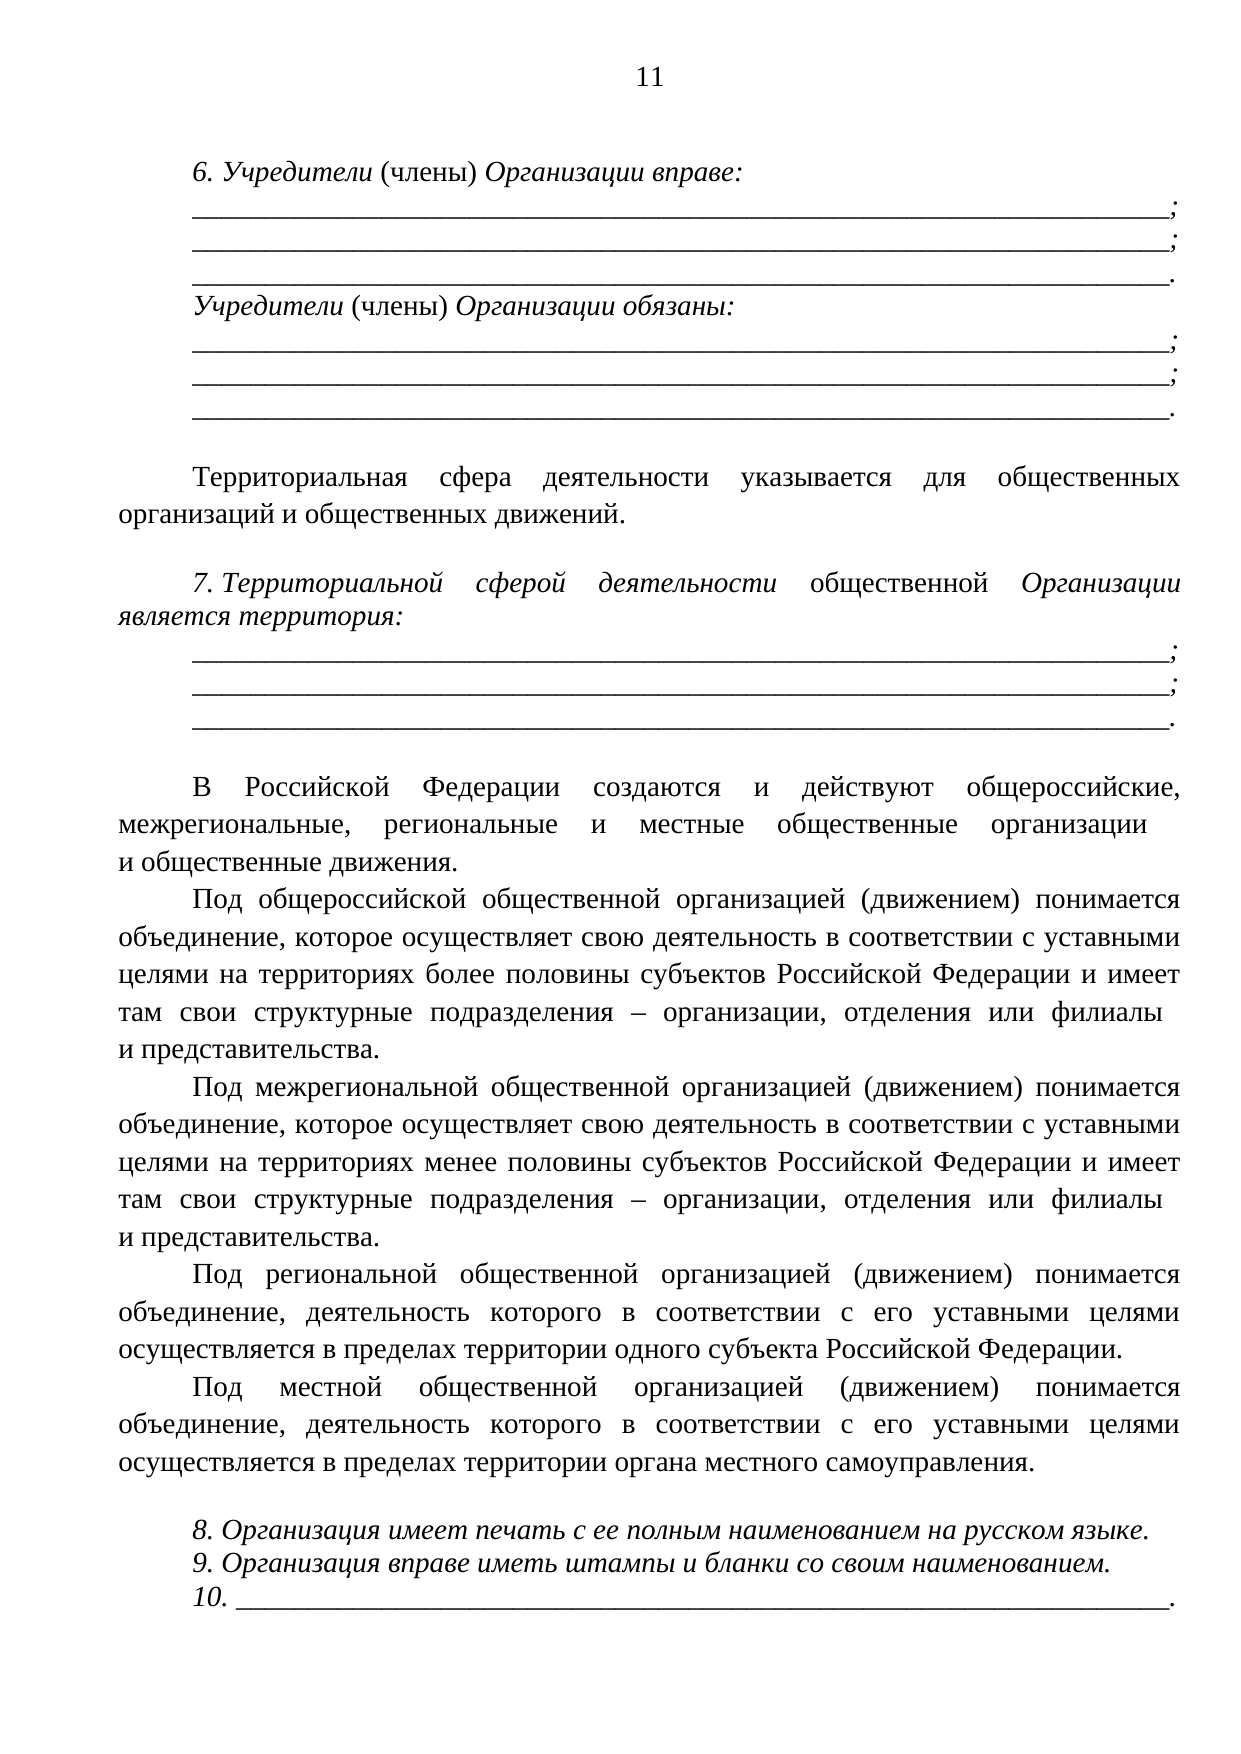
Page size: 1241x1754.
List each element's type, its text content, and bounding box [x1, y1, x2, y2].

text Учредители (члены) Организации обязаны: [118, 288, 1181, 322]
text 10. ________________________________________________________________. [118, 1579, 1181, 1613]
text 6. Учредители (члены) Организации вправе: [118, 154, 1181, 188]
text В Российской Федерации создаются и действуют общероссийские, межрегиональные, региональные и местные общественные организации и общественные движения. [118, 766, 1181, 878]
text Под общероссийской общественной организацией (движением) понимается объединение, которое осуществляет свою деятельность в соответствии с уставными целями на территориях более половины субъектов Российской Федерации и имеет там свои структурные подразделения – организации, отделения или филиалы и представительства. [118, 878, 1181, 1066]
text 9. Организация вправе иметь штампы и бланки со своим наименованием. [118, 1546, 1181, 1579]
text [192, 188, 1181, 288]
text Под межрегиональной общественной организацией (движением) понимается объединение, которое осуществляет свою деятельность в соответствии с уставными целями на территориях менее половины субъектов Российской Федерации и имеет там свои структурные подразделения – организации, отделения или филиалы и представительства. [118, 1066, 1181, 1253]
text Под региональной общественной организацией (движением) понимается объединение, деятельность которого в соответствии с его уставными целями осуществляется в пределах территории одного субъекта Российской Федерации. [118, 1253, 1181, 1366]
text 7. Территориальной сферой деятельности общественной Организации является территория: [118, 565, 1181, 632]
text 8. Организация имеет печать с ее полным наименованием на русском языке. [118, 1512, 1181, 1546]
text Под местной общественной организацией (движением) понимается объединение, деятельность которого в соответствии с его уставными целями осуществляется в пределах территории органа местного самоуправления. [118, 1366, 1181, 1478]
text Территориальная сфера деятельности указывается для общественных организаций и общественных движений. [118, 456, 1181, 531]
